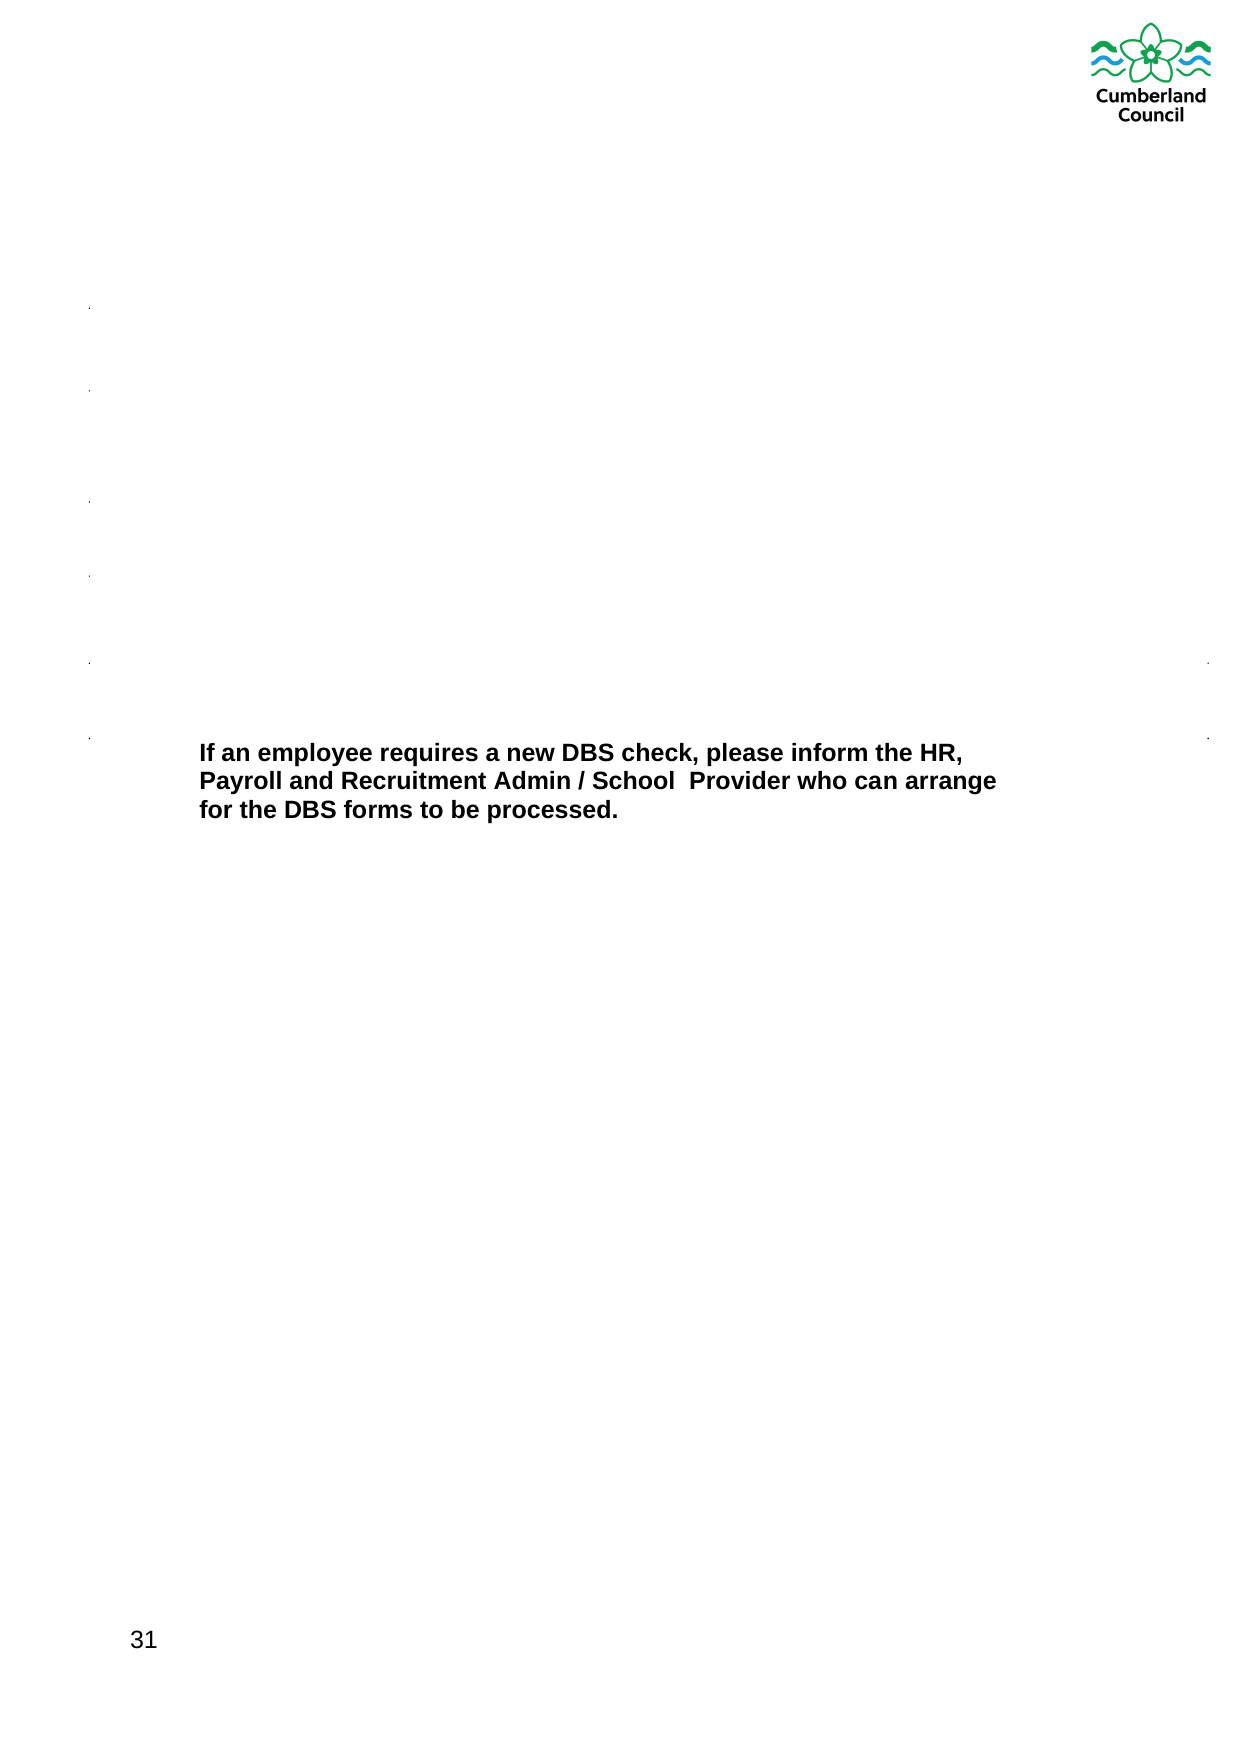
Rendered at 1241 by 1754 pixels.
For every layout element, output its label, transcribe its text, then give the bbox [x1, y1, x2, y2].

text If an employee requires a new DBS check, please inform the HR, Payroll and Recruitment Admin / School Provider who can arrange for the DBS forms to be processed. [199, 738, 1020, 824]
picture [1081, 15, 1221, 129]
